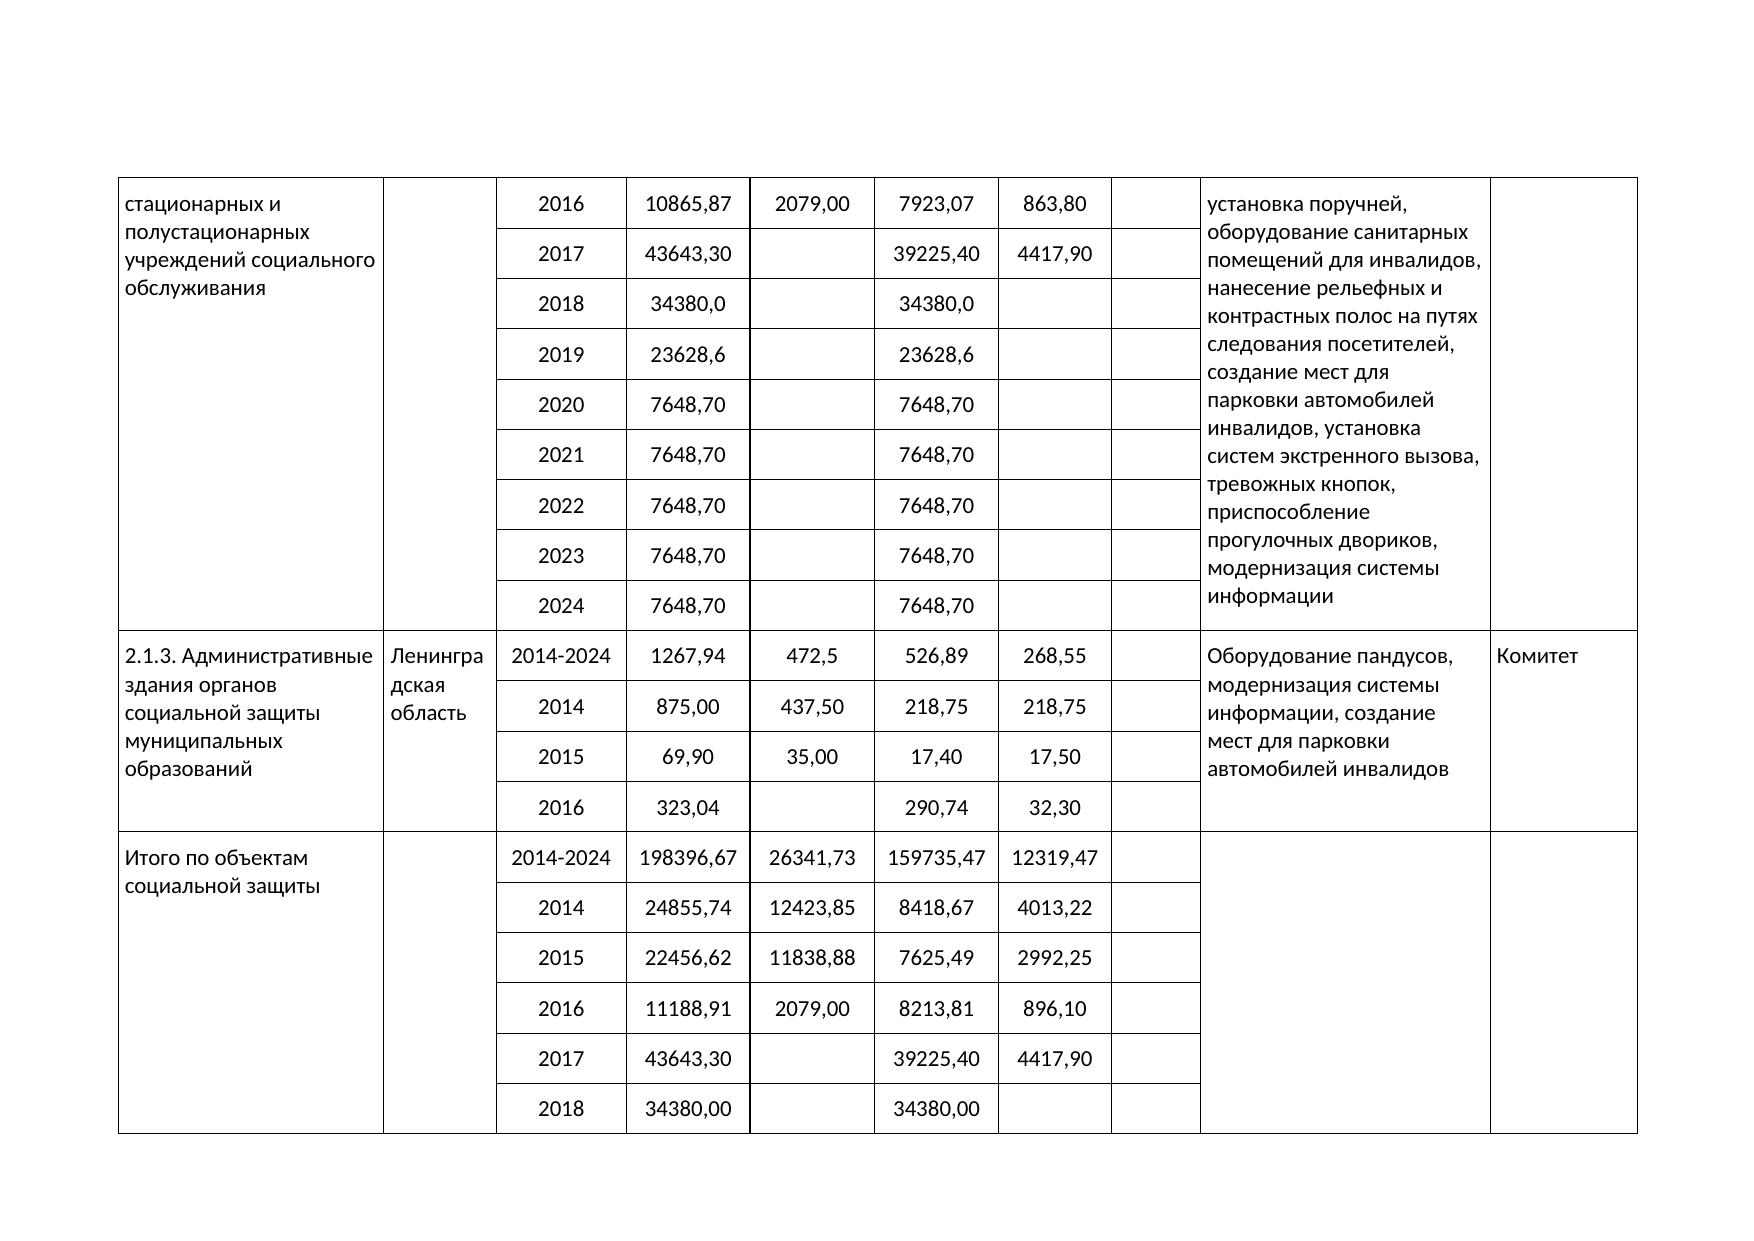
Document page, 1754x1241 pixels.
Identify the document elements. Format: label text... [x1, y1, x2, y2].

table_cell [999, 279, 1111, 328]
table_cell 2.1.3. Административные здания органов социальной защиты муниципальных образований [119, 631, 383, 831]
table_cell 875,00 [627, 681, 749, 731]
table_cell [999, 1084, 1111, 1133]
table_cell [1112, 279, 1200, 328]
table_cell 7648,70 [627, 480, 749, 529]
table_cell 2018 [497, 279, 626, 328]
table_cell 35,00 [751, 732, 874, 781]
table_cell 323,04 [627, 782, 749, 831]
table_cell 472,5 [751, 631, 874, 680]
table_cell 11838,88 [751, 933, 874, 982]
table_cell 23628,6 [627, 329, 749, 378]
table_cell [999, 480, 1111, 529]
table_cell [1112, 782, 1200, 831]
table_cell [1112, 681, 1200, 731]
table_cell [999, 380, 1111, 429]
table_cell 159735,47 [875, 832, 998, 882]
table_cell Комитет [1491, 631, 1637, 831]
table_cell [751, 1034, 874, 1083]
table_cell [751, 279, 874, 328]
table_cell 43643,30 [627, 229, 749, 278]
table_cell 11188,91 [627, 983, 749, 1032]
table_cell 2017 [497, 229, 626, 278]
table_cell 23628,6 [875, 329, 998, 378]
table_cell 7648,70 [627, 581, 749, 630]
table_cell 2015 [497, 732, 626, 781]
table_cell 2014 [497, 681, 626, 731]
table_cell [1112, 581, 1200, 630]
table_cell [999, 329, 1111, 378]
table_cell [751, 530, 874, 580]
table_cell 2014-2024 [497, 832, 626, 882]
table_cell 2079,00 [751, 983, 874, 1032]
table_cell 2023 [497, 530, 626, 580]
table_cell 26341,73 [751, 832, 874, 882]
table_cell 896,10 [999, 983, 1111, 1032]
table_cell [751, 430, 874, 479]
table_cell 7648,70 [875, 581, 998, 630]
table_cell 22456,62 [627, 933, 749, 982]
table_cell 32,30 [999, 782, 1111, 831]
table_cell 7648,70 [875, 530, 998, 580]
table_cell 2020 [497, 380, 626, 429]
table_cell [1112, 1034, 1200, 1083]
table_cell [1112, 832, 1200, 882]
table_cell 17,50 [999, 732, 1111, 781]
table_cell 7923,07 [875, 178, 998, 227]
table_cell [1112, 933, 1200, 982]
table_cell 2016 [497, 983, 626, 1032]
table_cell [1112, 883, 1200, 932]
table_cell 2017 [497, 1034, 626, 1083]
table_cell [1112, 530, 1200, 580]
table_cell [999, 530, 1111, 580]
table_cell [1112, 983, 1200, 1032]
table_cell 218,75 [875, 681, 998, 731]
table_cell 4417,90 [999, 1034, 1111, 1083]
table_cell 1267,94 [627, 631, 749, 680]
table_cell 34380,0 [627, 279, 749, 328]
table_cell [384, 832, 496, 1133]
table_cell 7648,70 [627, 430, 749, 479]
table_cell 4417,90 [999, 229, 1111, 278]
table_cell Ленинградская область [384, 631, 496, 831]
table_cell [751, 329, 874, 378]
table_cell [1112, 380, 1200, 429]
table_cell 4013,22 [999, 883, 1111, 932]
table_cell 2019 [497, 329, 626, 378]
table_cell Оборудование пандусов, модернизация системы информации, создание мест для парковки автомобилей инвалидов [1201, 631, 1490, 831]
table_cell [1112, 1084, 1200, 1133]
table_cell 526,89 [875, 631, 998, 680]
table_cell 43643,30 [627, 1034, 749, 1083]
table_cell [751, 480, 874, 529]
table_cell 2018 [497, 1084, 626, 1133]
table_cell [1112, 229, 1200, 278]
table_cell 69,90 [627, 732, 749, 781]
table_cell 2014-2024 [497, 631, 626, 680]
table_cell 218,75 [999, 681, 1111, 731]
table_cell [1112, 732, 1200, 781]
table_cell 2015 [497, 933, 626, 982]
table_cell 7625,49 [875, 933, 998, 982]
table_cell 10865,87 [627, 178, 749, 227]
table_cell 2022 [497, 480, 626, 529]
table_cell 7648,70 [627, 530, 749, 580]
table_cell 2992,25 [999, 933, 1111, 982]
table_cell 12319,47 [999, 832, 1111, 882]
table_cell 2079,00 [751, 178, 874, 227]
table_cell 24855,74 [627, 883, 749, 932]
table_cell [999, 581, 1111, 630]
table_cell 12423,85 [751, 883, 874, 932]
table_cell 17,40 [875, 732, 998, 781]
table_cell 34380,00 [875, 1084, 998, 1133]
table_cell [751, 229, 874, 278]
table_cell 2021 [497, 430, 626, 479]
table_cell [1112, 178, 1200, 227]
table_cell 2014 [497, 883, 626, 932]
table_cell [751, 1084, 874, 1133]
table_cell [1112, 329, 1200, 378]
table_cell 8418,67 [875, 883, 998, 932]
table_cell 863,80 [999, 178, 1111, 227]
table_cell 2016 [497, 782, 626, 831]
table_cell 7648,70 [627, 380, 749, 429]
table_cell Итого по объектам социальной защиты [119, 832, 383, 1133]
table_cell 290,74 [875, 782, 998, 831]
table_cell [1112, 480, 1200, 529]
table_cell [751, 380, 874, 429]
table_cell 8213,81 [875, 983, 998, 1032]
table_cell [1201, 832, 1490, 1133]
table_cell 39225,40 [875, 1034, 998, 1083]
table_cell [999, 430, 1111, 479]
table_cell 437,50 [751, 681, 874, 731]
table_cell 39225,40 [875, 229, 998, 278]
table_cell 2016 [497, 178, 626, 227]
table_cell 7648,70 [875, 380, 998, 429]
table_cell [1112, 430, 1200, 479]
table_cell 2024 [497, 581, 626, 630]
table_cell 7648,70 [875, 480, 998, 529]
table_cell 7648,70 [875, 430, 998, 479]
table_cell [751, 581, 874, 630]
table_cell 268,55 [999, 631, 1111, 680]
table_cell [1491, 832, 1637, 1133]
table_cell 198396,67 [627, 832, 749, 882]
table_cell [751, 782, 874, 831]
table_cell [1112, 631, 1200, 680]
table_cell 34380,0 [875, 279, 998, 328]
table_cell 34380,00 [627, 1084, 749, 1133]
